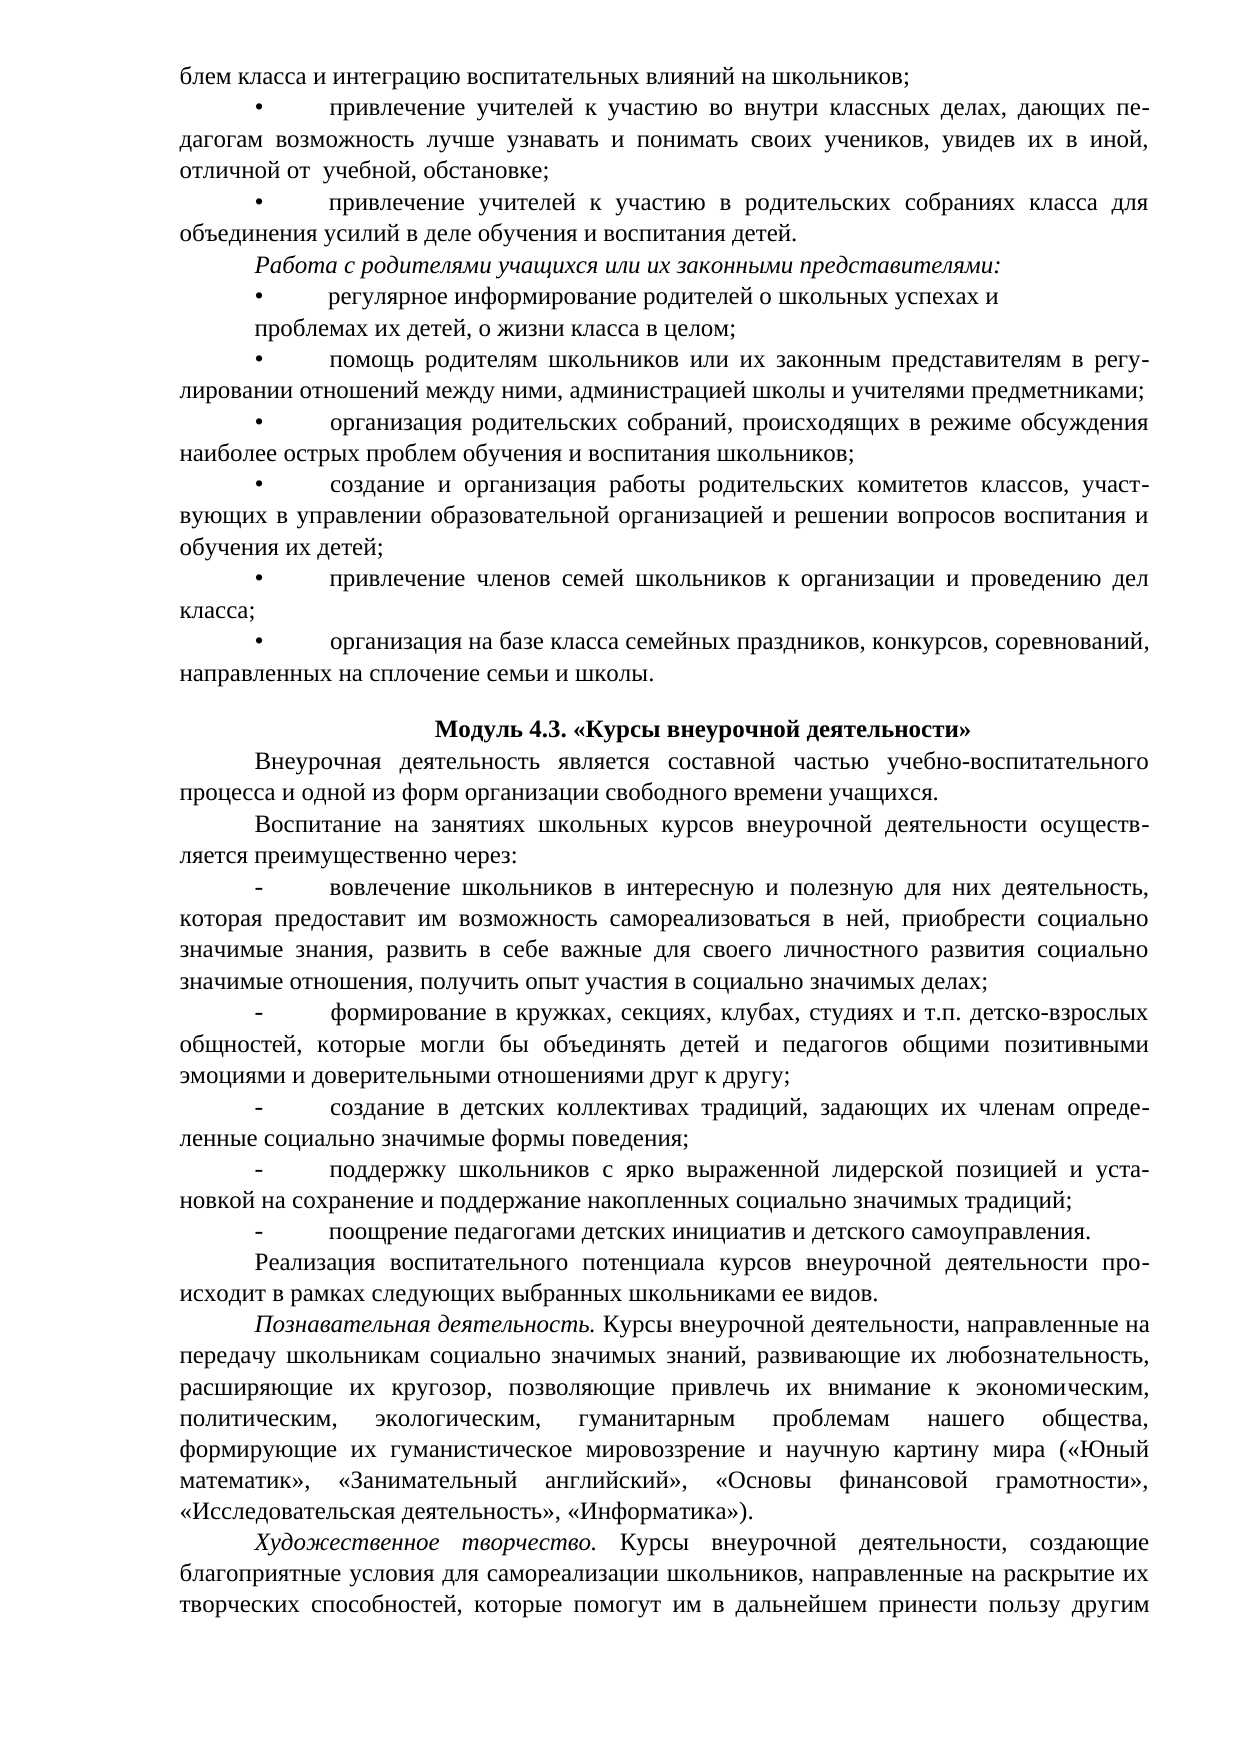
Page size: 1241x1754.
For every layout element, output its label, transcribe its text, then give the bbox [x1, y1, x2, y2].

text Модуль 4.3. «Курсы внеурочной деятельности» [179, 712, 1152, 744]
list привлечение членов семей школьников к организации и проведению дел класса; [179, 562, 1149, 624]
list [179, 59, 1149, 91]
list организация на базе класса семейных праздников, конкурсов, соревнований, направленных на сплочение семьи и школы. [179, 624, 1149, 687]
list организация родительских собраний, происходящих в режиме обсуждения наиболее острых проблем обучения и воспитания школьников; [179, 405, 1149, 467]
list создание в детских коллективах традиций, задающих их членам определенные социально значимые формы поведения; [179, 1090, 1149, 1153]
list привлечение учителей к участию во внутри классных делах, дающих педагогам возможность лучше узнавать и понимать своих учеников, увидев их в иной, отличной от учебной, обстановке; [179, 91, 1149, 185]
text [179, 1525, 1149, 1618]
text Работа с родителями учащихся или их законными представителями: [179, 248, 1152, 279]
text Реализация воспитательного потенциала курсов внеурочной деятельности происходит в рамках следующих выбранных школьниками ее видов. [179, 1246, 1149, 1308]
list поощрение педагогами детских инициатив и детского самоуправления. [179, 1215, 1152, 1246]
text Воспитание на занятиях школьных курсов внеурочной деятельности осуществляется преимущественно через: [179, 807, 1149, 870]
list формирование в кружках, секциях, клубах, студиях и т.п. детско-взрослых общностей, которые могли бы объединять детей и педагогов общими позитивными эмоциями и доверительными отношениями друг к другу; [179, 996, 1149, 1090]
text проблемах их детей, о жизни класса в целом; [179, 311, 1152, 342]
list поддержку школьников с ярко выраженной лидерской позицией и установкой на сохранение и поддержание накопленных социально значимых традиций; [179, 1153, 1149, 1215]
text Познавательная деятельность. Курсы внеурочной деятельности, направленные на передачу школьникам социально значимых знаний, развивающие их любознательность, расширяющие их кругозор, позволяющие привлечь их внимание к экономическим, политическим, экологическим, гуманитарным проблемам нашего общества, формирующие их гуманистическое мировоззрение и научную картину мира («Юный математик», «Занимательный английский», «Основы финансовой грамотности», «Исследовательская деятельность», «Информатика»). [179, 1308, 1149, 1525]
list вовлечение школьников в интересную и полезную для них деятельность, которая предоставит им возможность самореализоваться в ней, приобрести социально значимые знания, развить в себе важные для своего личностного развития социально значимые отношения, получить опыт участия в социально значимых делах; [179, 870, 1149, 996]
text Внеурочная деятельность является составной частью учебно-воспитательного процесса и одной из форм организации свободного времени учащихся. [179, 744, 1149, 807]
list привлечение учителей к участию в родительских собраниях класса для объединения усилий в деле обучения и воспитания детей. [179, 185, 1149, 248]
list регулярное информирование родителей о школьных успехах и [179, 279, 1152, 311]
list создание и организация работы родительских комитетов классов, участвующих в управлении образовательной организацией и решении вопросов воспитания и обучения их детей; [179, 467, 1149, 562]
list помощь родителям школьников или их законным представителям в регулировании отношений между ними, администрацией школы и учителями предметниками; [179, 342, 1149, 405]
